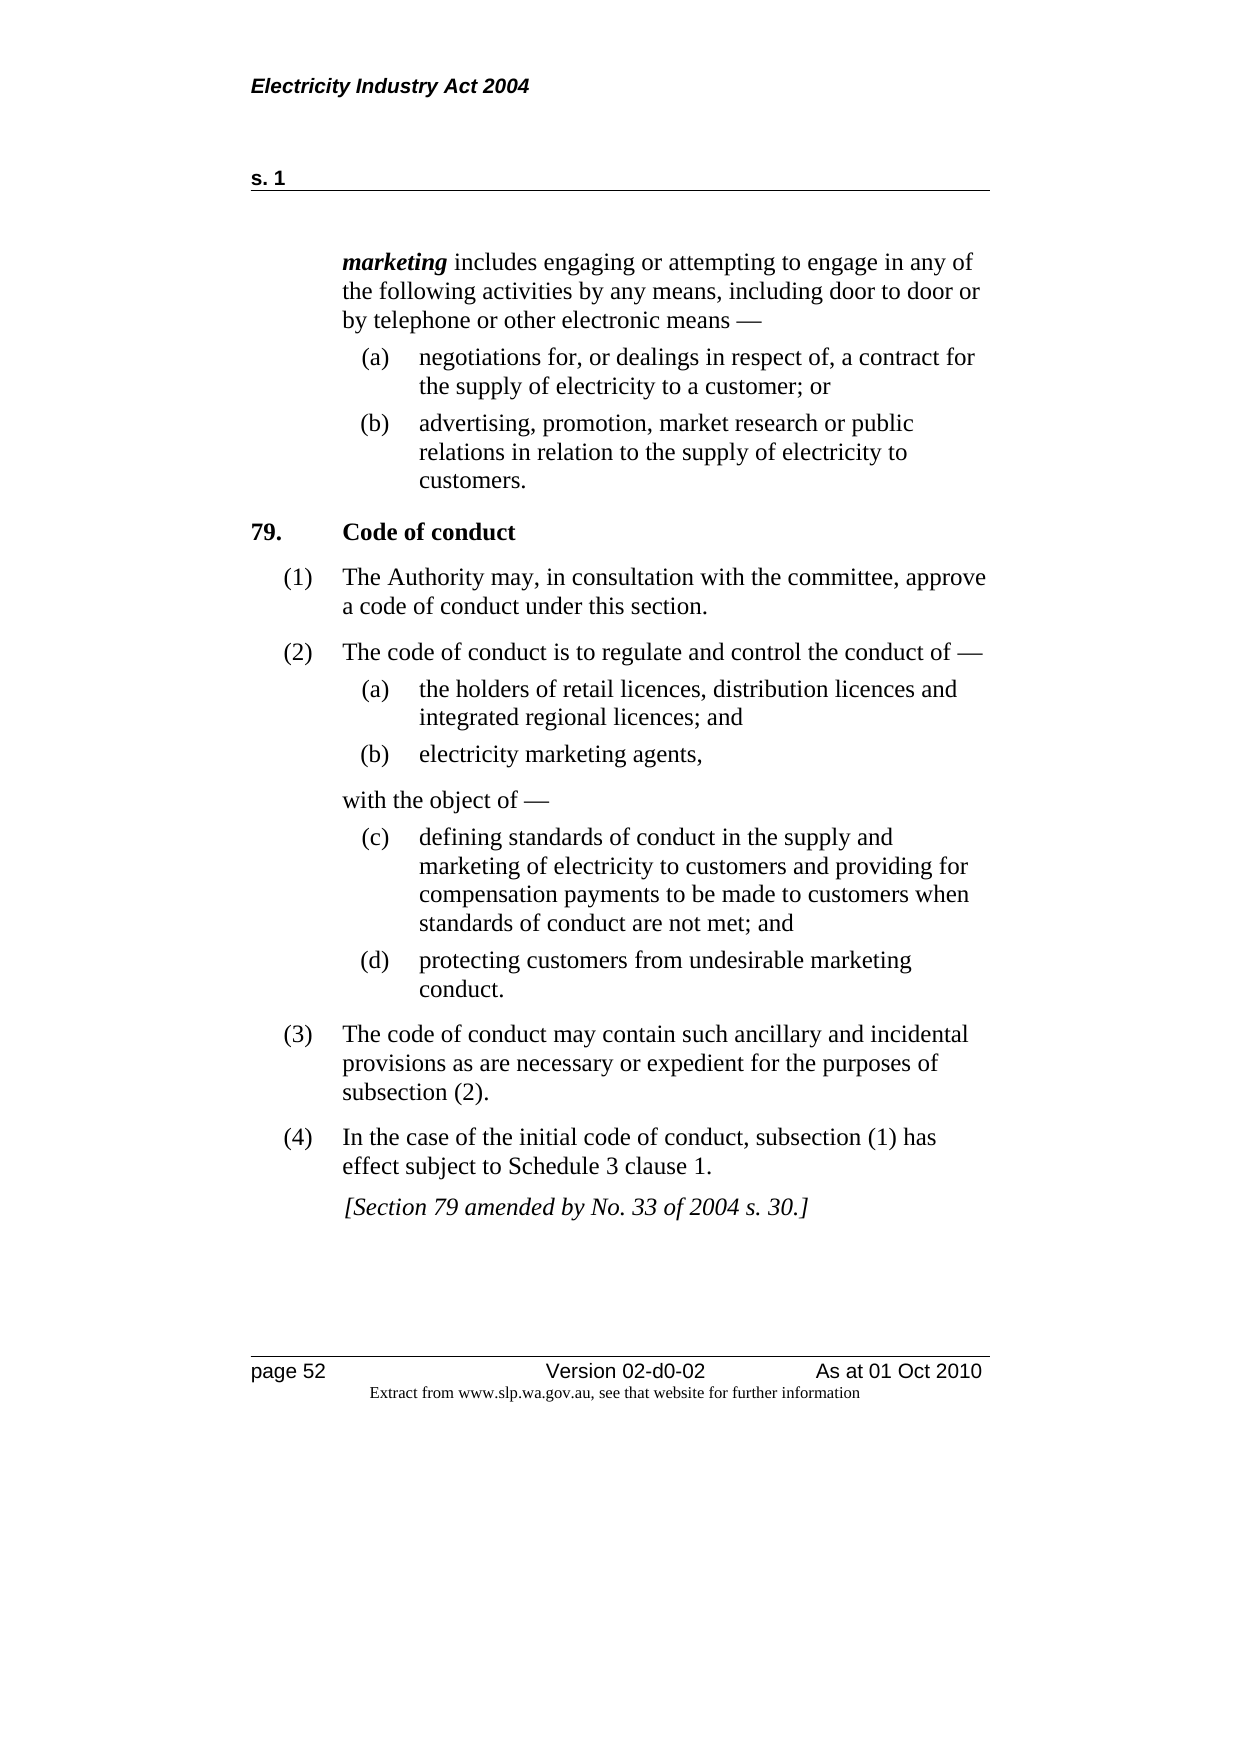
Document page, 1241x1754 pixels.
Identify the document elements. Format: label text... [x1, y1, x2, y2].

text (a) the holders of retail licences, distribution licences and integrated regional licences; and [251, 674, 990, 731]
text marketing includes engaging or attempting to engage in any of the following activities by any means, including door to door or by telephone or other electronic means — [251, 247, 990, 334]
text (d) protecting customers from undesirable marketing conduct. [251, 945, 990, 1003]
subtitle 79. Code of conduct [251, 517, 990, 546]
text (b) electricity marketing agents, [251, 739, 990, 768]
text (a) negotiations for, or dealings in respect of, a contract for the supply of electricity to a customer; or [251, 342, 990, 399]
text with the object of — [251, 785, 990, 814]
text (1) The Authority may, in consultation with the committee, approve a code of conduct under this section. [251, 562, 990, 620]
text (c) defining standards of conduct in the supply and marketing of electricity to customers and providing for compensation payments to be made to customers when standards of conduct are not met; and [251, 822, 990, 937]
text (b) advertising, promotion, market research or public relations in relation to the supply of electricity to customers. [251, 408, 990, 494]
text [Section 79 amended by No. 33 of 2004 s. 30.] [251, 1192, 990, 1221]
text (3) The code of conduct may contain such ancillary and incidental provisions as are necessary or expedient for the purposes of subsection (2). [251, 1019, 990, 1106]
text (4) In the case of the initial code of conduct, subsection (1) has effect subject to Schedule 3 clause 1. [251, 1122, 990, 1180]
text (2) The code of conduct is to regulate and control the conduct of — [251, 637, 990, 665]
